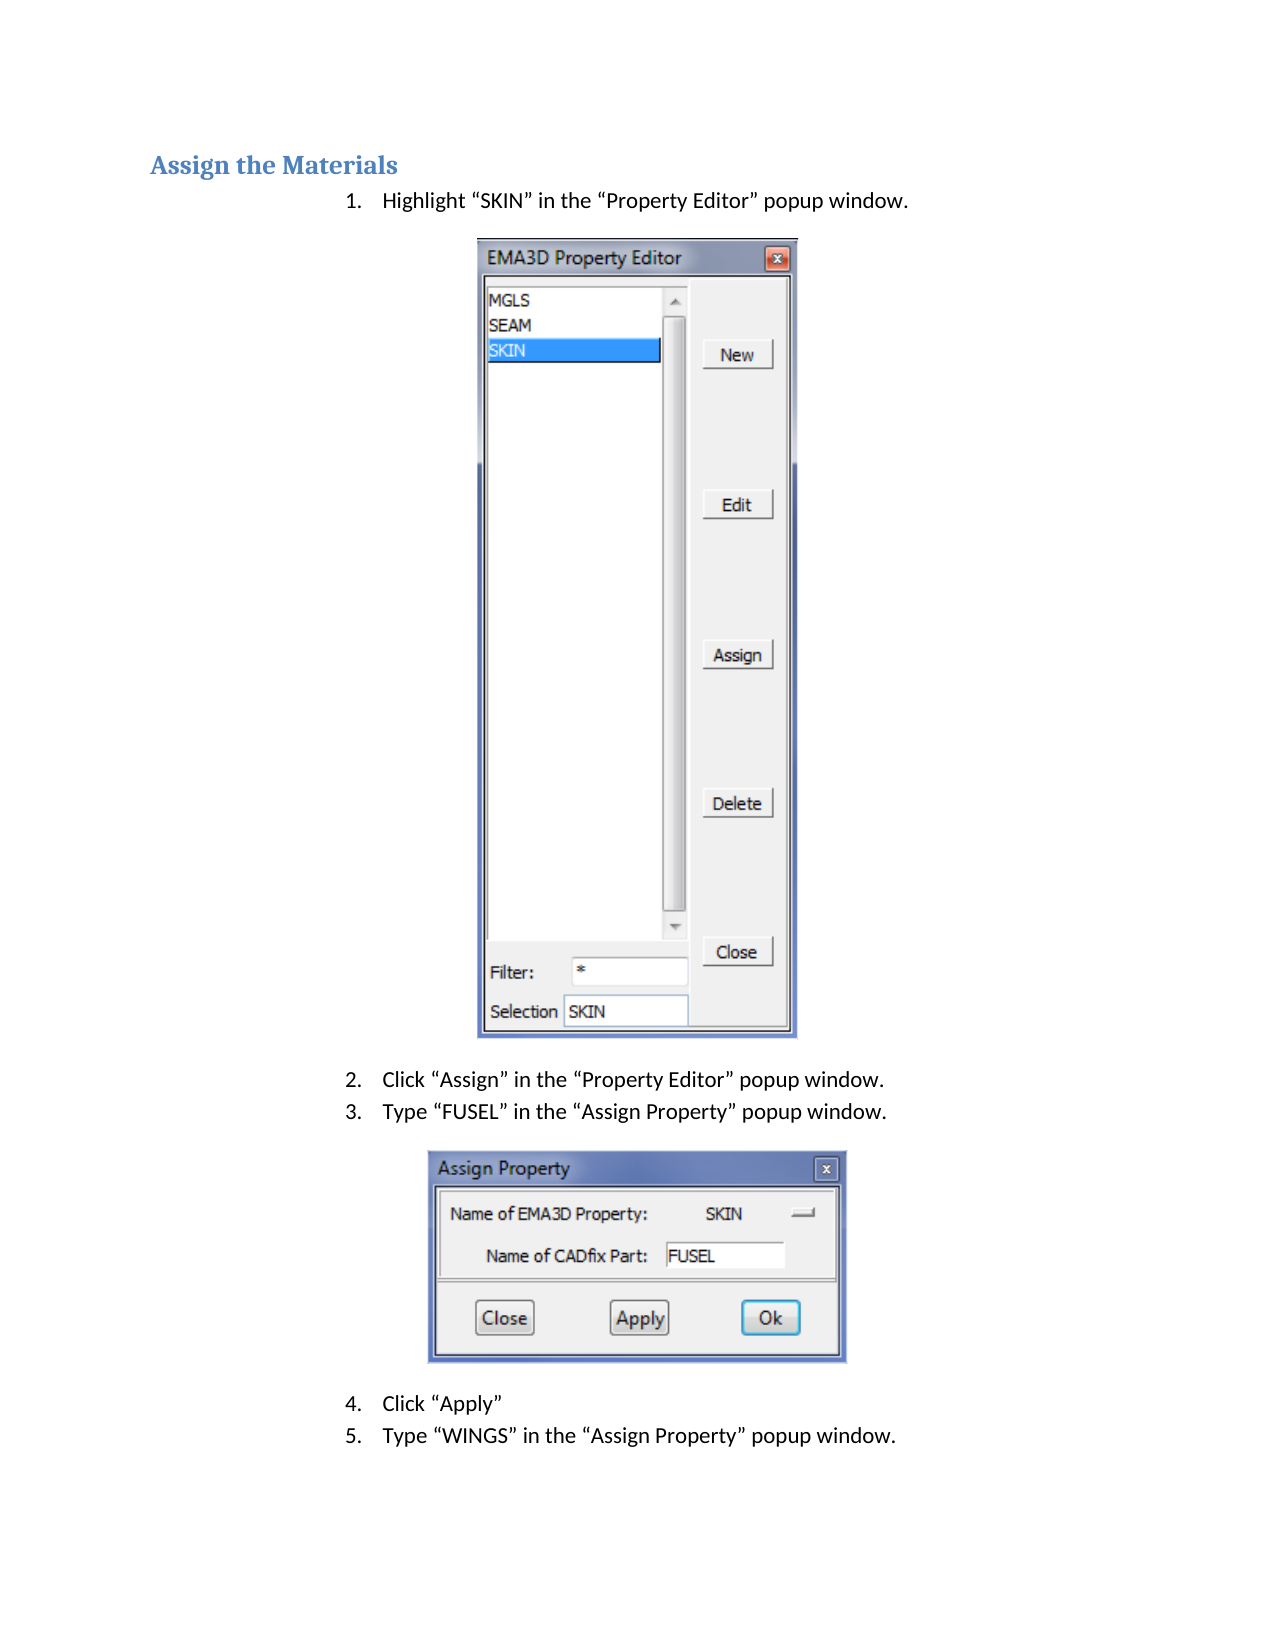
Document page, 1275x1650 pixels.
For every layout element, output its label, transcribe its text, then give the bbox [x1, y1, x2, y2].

list Click “Apply” [345, 1389, 1125, 1417]
picture [477, 238, 799, 1040]
list Type “WINGS” in the “Assign Property” popup window. [345, 1421, 1125, 1449]
list Type “FUSEL” in the “Assign Property” popup window. [345, 1097, 1125, 1125]
list Highlight “SKIN” in the “Property Editor” popup window. [345, 186, 1125, 214]
list Click “Assign” in the “Property Editor” popup window. [345, 1065, 1125, 1093]
picture [427, 1150, 848, 1364]
subtitle Assign the Materials [150, 150, 1125, 181]
